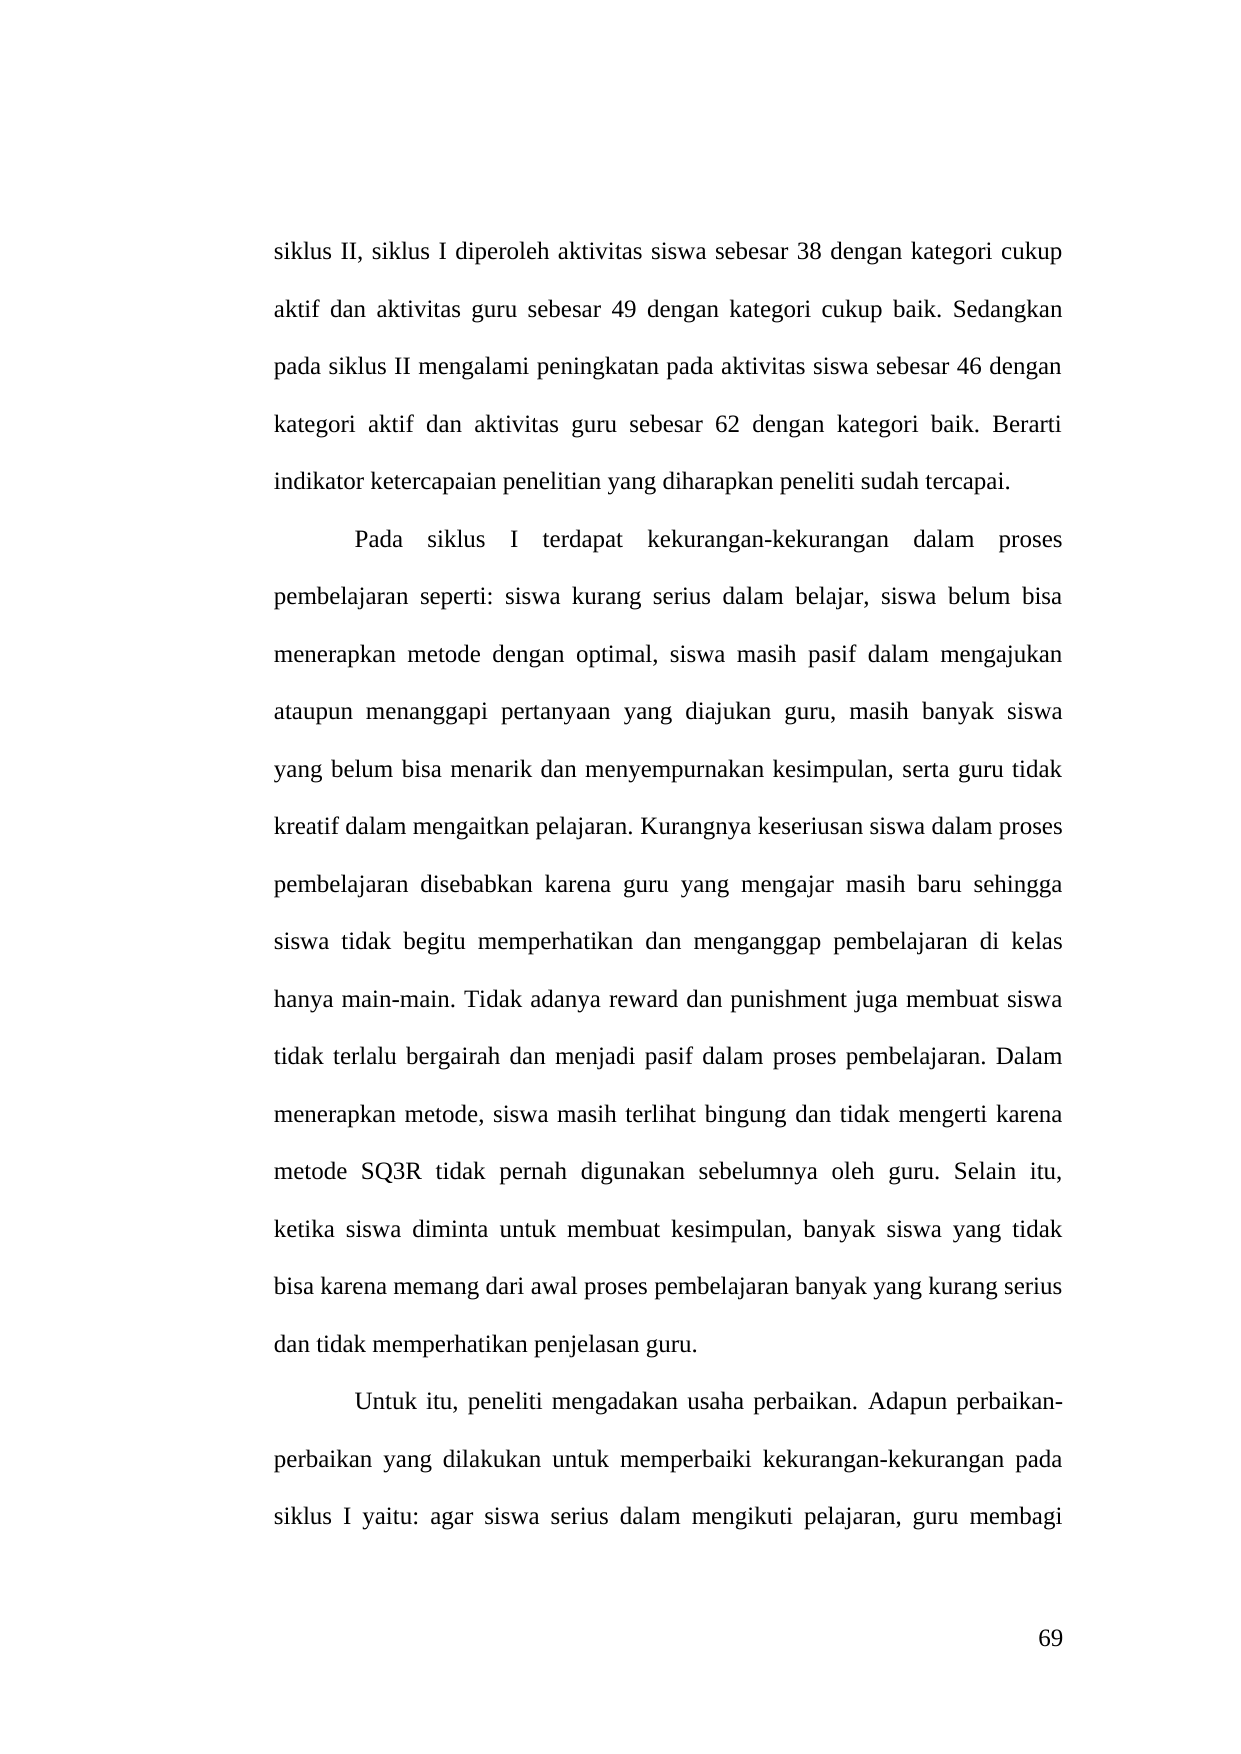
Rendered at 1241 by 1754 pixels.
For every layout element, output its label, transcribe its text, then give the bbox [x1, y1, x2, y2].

list Pada siklus I terdapat kekurangan-kekurangan dalam proses pembelajaran seperti: siswa kurang serius dalam belajar, siswa belum bisa menerapkan metode dengan optimal, siswa masih pasif dalam mengajukan ataupun menanggapi pertanyaan yang diajukan guru, masih banyak siswa yang belum bisa menarik dan menyempurnakan kesimpulan, serta guru tidak kreatif dalam mengaitkan pelajaran. Kurangnya keseriusan siswa dalam proses pembelajaran disebabkan karena guru yang mengajar masih baru sehingga siswa tidak begitu memperhatikan dan menganggap pembelajaran di kelas hanya main-main. Tidak adanya reward dan punishment juga membuat siswa tidak terlalu bergairah dan menjadi pasif dalam proses pembelajaran. Dalam menerapkan metode, siswa masih terlihat bingung dan tidak mengerti karena metode SQ3R tidak pernah digunakan sebelumnya oleh guru. Selain itu, ketika siswa diminta untuk membuat kesimpulan, banyak siswa yang tidak bisa karena memang dari awal proses pembelajaran banyak yang kurang serius dan tidak memperhatikan penjelasan guru. [274, 524, 1063, 1357]
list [274, 1386, 1063, 1530]
